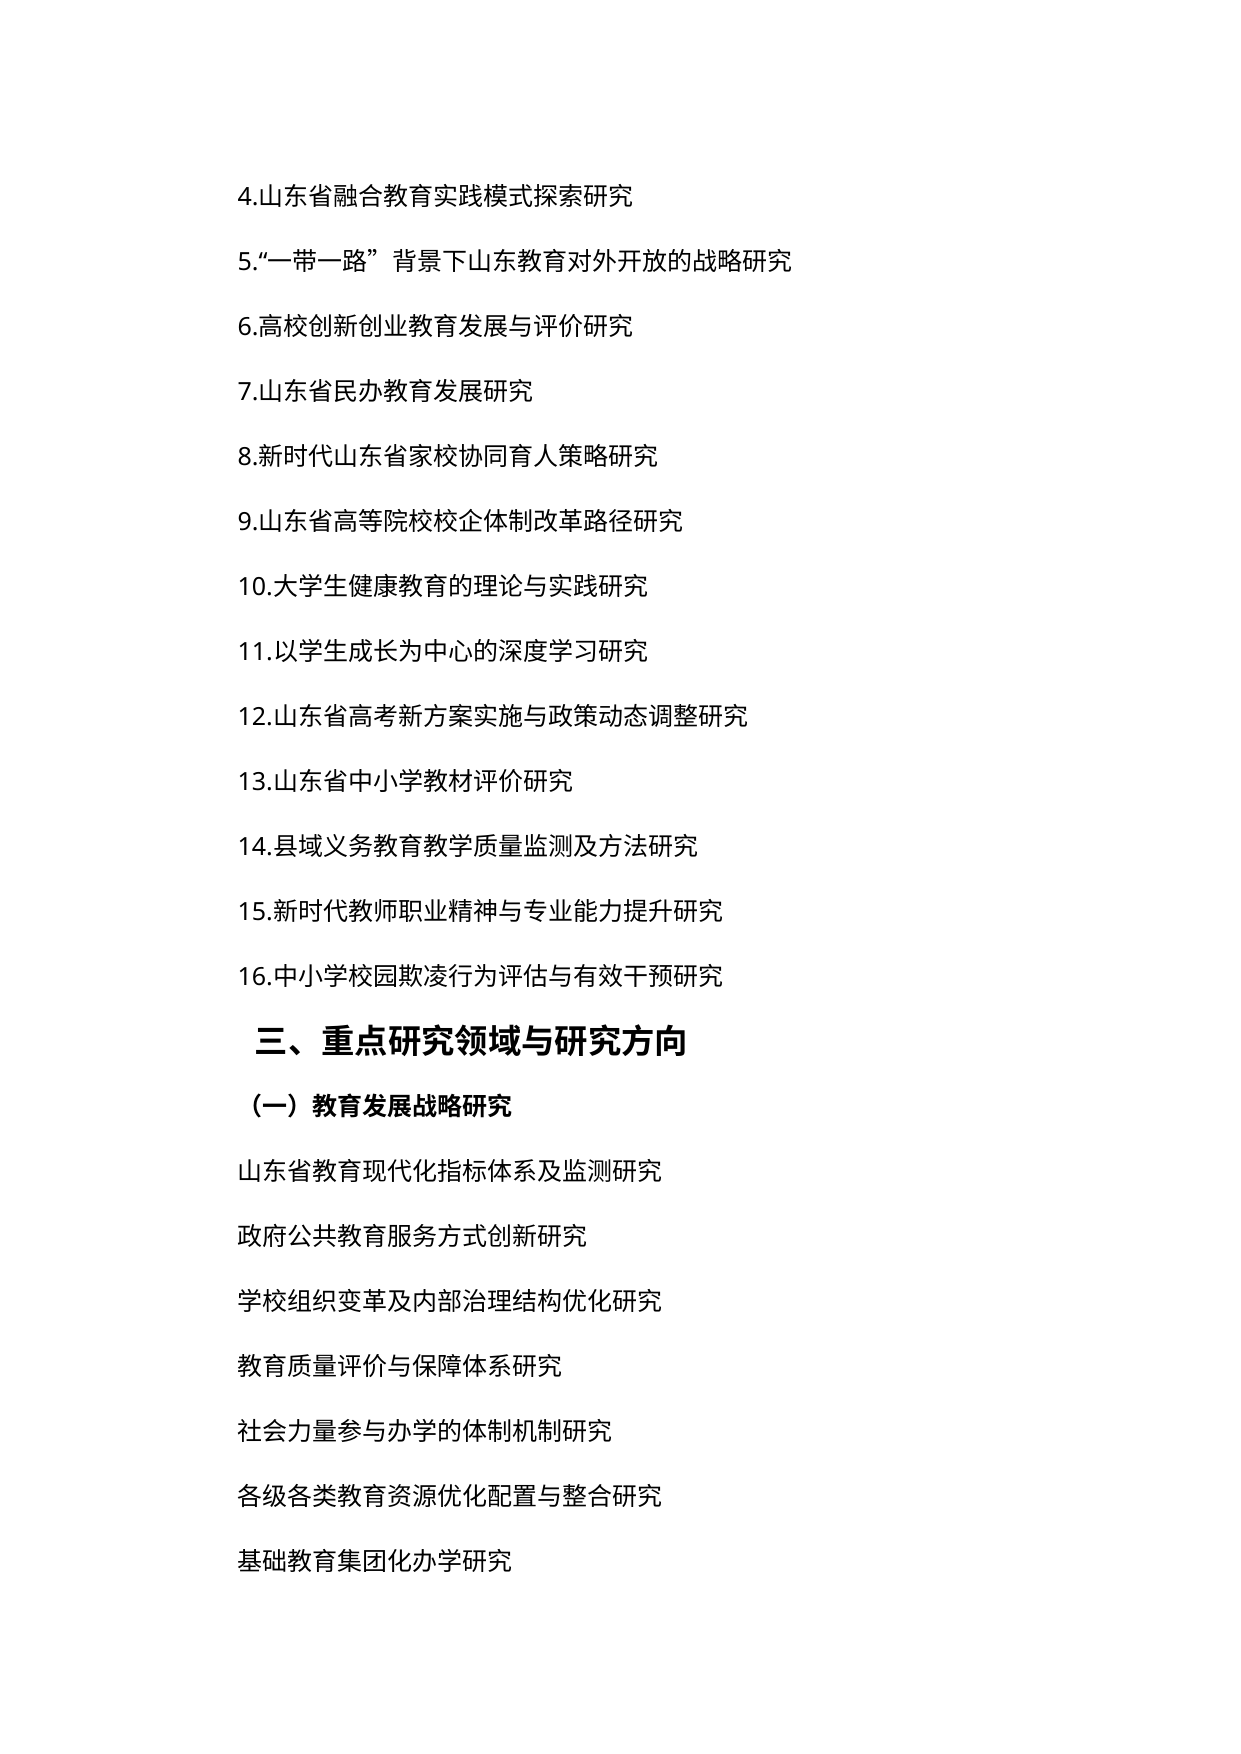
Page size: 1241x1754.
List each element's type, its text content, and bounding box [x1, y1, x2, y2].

text 8.新时代山东省家校协同育人策略研究 [187, 422, 1053, 487]
text （一）教育发展战略研究 [187, 1072, 1053, 1137]
text 11.以学生成长为中心的深度学习研究 [187, 617, 1053, 682]
text 14.县域义务教育教学质量监测及方法研究 [187, 812, 1053, 877]
text 10.大学生健康教育的理论与实践研究 [187, 552, 1053, 617]
text 6.高校创新创业教育发展与评价研究 [187, 292, 1053, 357]
text 16.中小学校园欺凌行为评估与有效干预研究 [187, 942, 1053, 1007]
text 4.山东省融合教育实践模式探索研究 [187, 162, 1053, 227]
text 15.新时代教师职业精神与专业能力提升研究 [187, 877, 1053, 942]
text 9.山东省高等院校校企体制改革路径研究 [187, 487, 1053, 552]
text 三、重点研究领域与研究方向 [187, 1007, 1053, 1072]
text 各级各类教育资源优化配置与整合研究 [187, 1462, 1053, 1527]
text 教育质量评价与保障体系研究 [187, 1332, 1053, 1397]
text 12.山东省高考新方案实施与政策动态调整研究 [187, 682, 1053, 747]
text 13.山东省中小学教材评价研究 [187, 747, 1053, 812]
text 山东省教育现代化指标体系及监测研究 [187, 1137, 1053, 1202]
text 社会力量参与办学的体制机制研究 [187, 1397, 1053, 1462]
text 7.山东省民办教育发展研究 [187, 357, 1053, 422]
text 基础教育集团化办学研究 [187, 1527, 1053, 1592]
text 5.“一带一路”背景下山东教育对外开放的战略研究 [187, 227, 1053, 292]
text 学校组织变革及内部治理结构优化研究 [187, 1267, 1053, 1332]
text 政府公共教育服务方式创新研究 [187, 1202, 1053, 1267]
